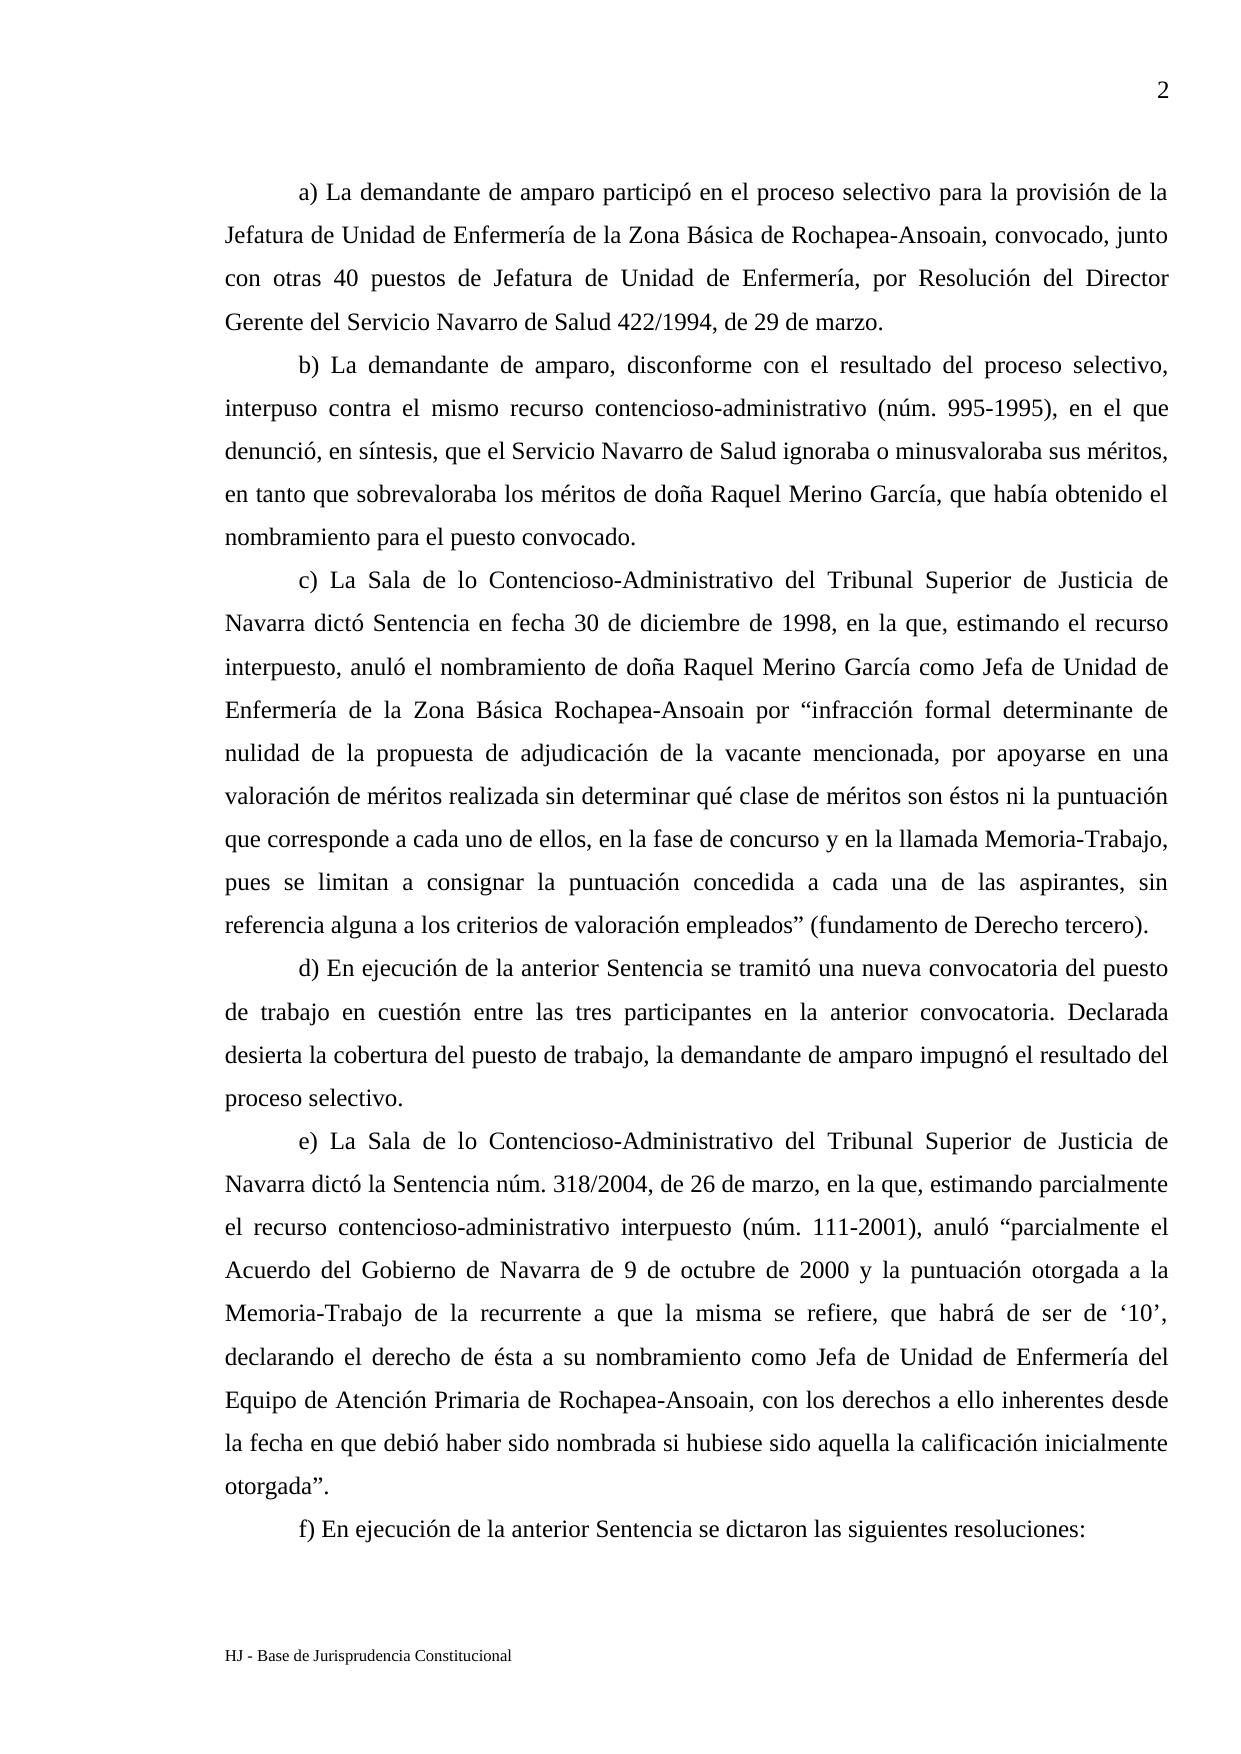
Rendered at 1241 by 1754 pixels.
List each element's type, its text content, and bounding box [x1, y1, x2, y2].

text b) La demandante de amparo, disconforme con el resultado del proceso selectivo, interpuso contra el mismo recurso contencioso-administrativo (núm. 995-1995), en el que denunció, en síntesis, que el Servicio Navarro de Salud ignoraba o minusvaloraba sus méritos, en tanto que sobrevaloraba los méritos de doña Raquel Merino García, que había obtenido el nombramiento para el puesto convocado. [224, 350, 1169, 551]
text d) En ejecución de la anterior Sentencia se tramitó una nueva convocatoria del puesto de trabajo en cuestión entre las tres participantes en la anterior convocatoria. Declarada desierta la cobertura del puesto de trabajo, la demandante de amparo impugnó el resultado del proceso selectivo. [224, 953, 1169, 1112]
text c) La Sala de lo Contencioso-Administrativo del Tribunal Superior de Justicia de Navarra dictó Sentencia en fecha 30 de diciembre de 1998, en la que, estimando el recurso interpuesto, anuló el nombramiento de doña Raquel Merino García como Jefa de Unidad de Enfermería de la Zona Básica Rochapea-Ansoain por “infracción formal determinante de nulidad de la propuesta de adjudicación de la vacante mencionada, por apoyarse en una valoración de méritos realizada sin determinar qué clase de méritos son éstos ni la puntuación que corresponde a cada uno de ellos, en la fase de concurso y en la llamada Memoria-Trabajo, pues se limitan a consignar la puntuación concedida a cada una de las aspirantes, sin referencia alguna a los criterios de valoración empleados” (fundamento de Derecho tercero). [224, 565, 1169, 939]
text f) En ejecución de la anterior Sentencia se dictaron las siguientes resoluciones: [224, 1514, 1169, 1543]
text a) La demandante de amparo participó en el proceso selectivo para la provisión de la Jefatura de Unidad de Enfermería de la Zona Básica de Rochapea-Ansoain, convocado, junto con otras 40 puestos de Jefatura de Unidad de Enfermería, por Resolución del Director Gerente del Servicio Navarro de Salud 422/1994, de 29 de marzo. [224, 177, 1169, 335]
text e) La Sala de lo Contencioso-Administrativo del Tribunal Superior de Justicia de Navarra dictó la Sentencia núm. 318/2004, de 26 de marzo, en la que, estimando parcialmente el recurso contencioso-administrativo interpuesto (núm. 111-2001), anuló “parcialmente el Acuerdo del Gobierno de Navarra de 9 de octubre de 2000 y la puntuación otorgada a la Memoria-Trabajo de la recurrente a que la misma se refiere, que habrá de ser de ‘10’, declarando el derecho de ésta a su nombramiento como Jefa de Unidad de Enfermería del Equipo de Atención Primaria de Rochapea-Ansoain, con los derechos a ello inherentes desde la fecha en que debió haber sido nombrada si hubiese sido aquella la calificación inicialmente otorgada”. [224, 1126, 1169, 1500]
